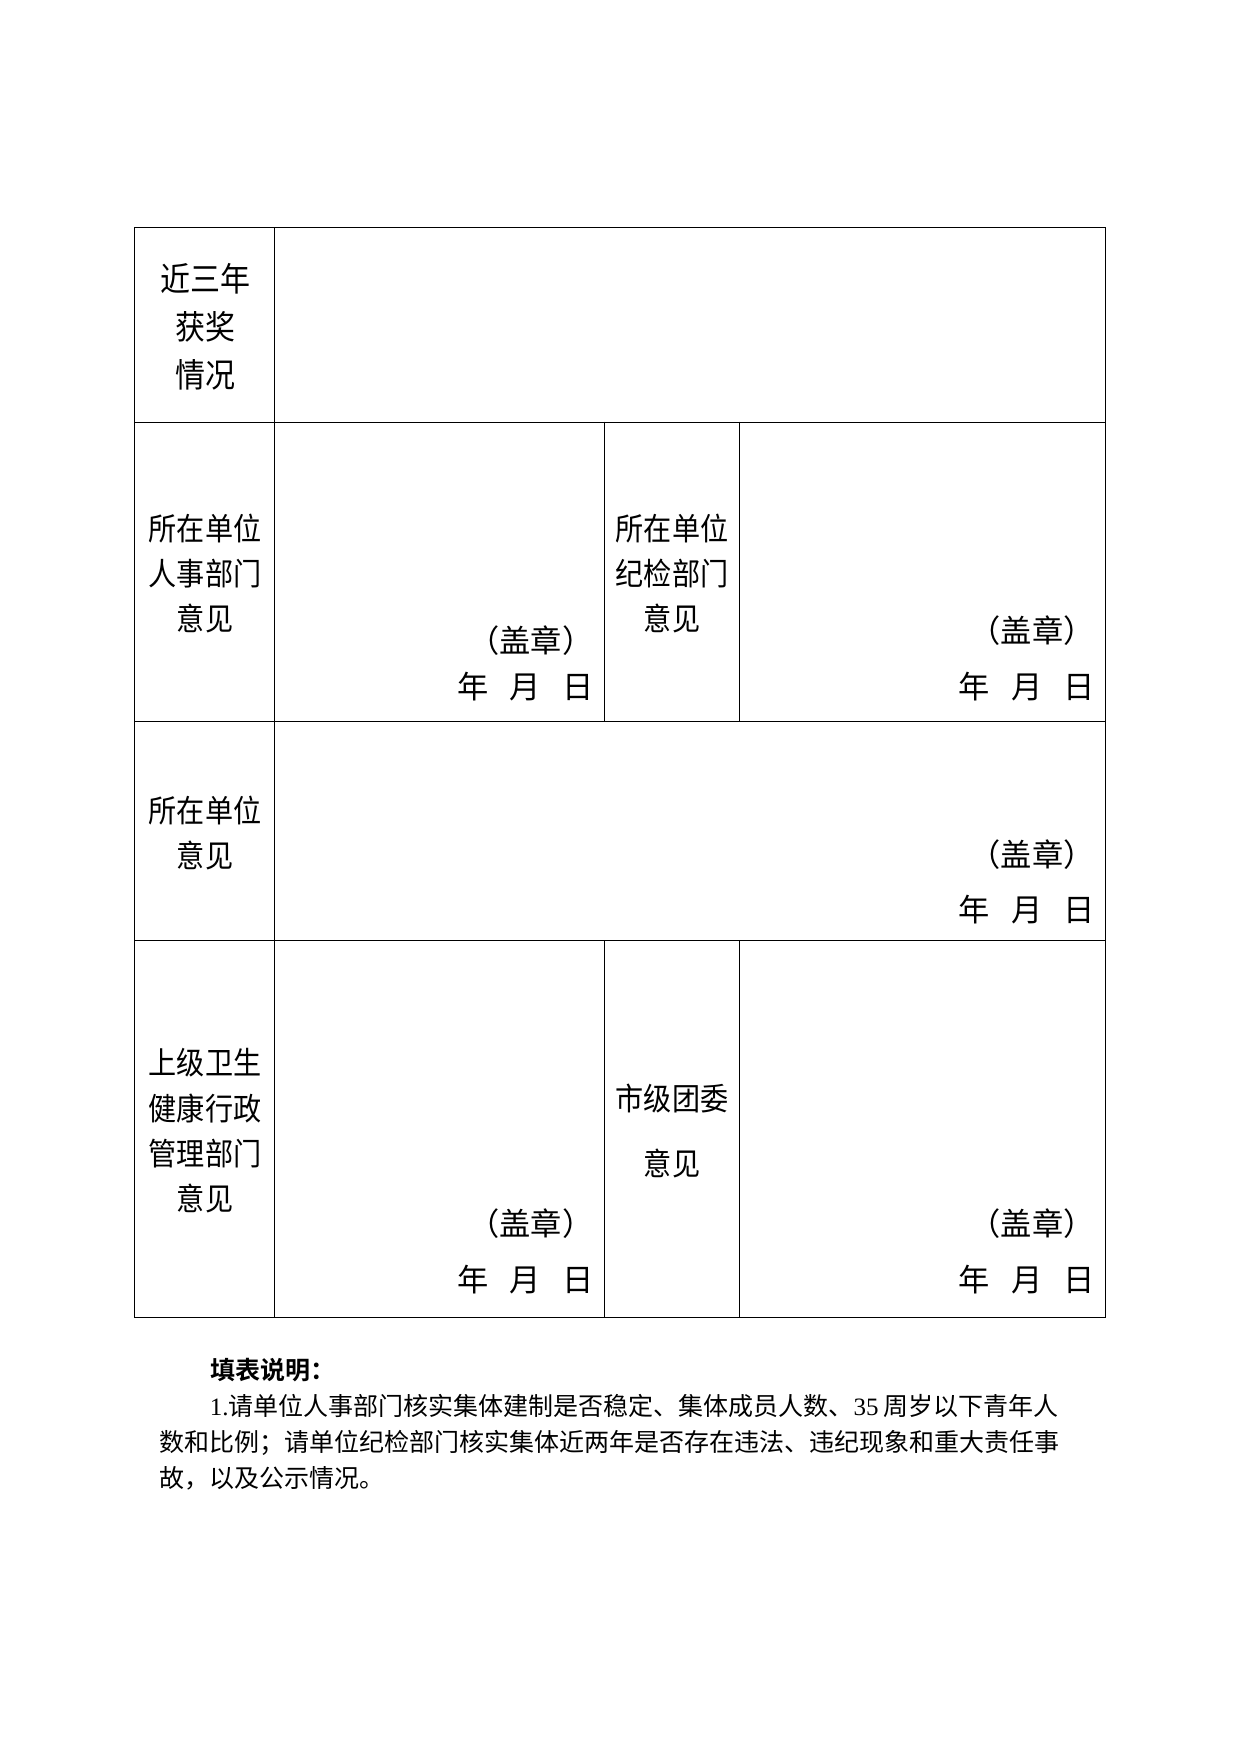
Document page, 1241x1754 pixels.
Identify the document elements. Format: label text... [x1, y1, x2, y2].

table_cell （盖章） 年 月 日 [275, 941, 604, 1317]
table_cell （盖章） 年 月 日 [275, 722, 1105, 940]
table_cell （盖章） 年 月 日 [740, 941, 1105, 1317]
table_cell 所在单位 意见 [135, 722, 274, 940]
table_cell 市级团委 意见 [605, 941, 739, 1317]
text 1.请单位人事部门核实集体建制是否稳定、集体成员人数、35周岁以下青年人数和比例；请单位纪检部门核实集体近两年是否存在违法、违纪现象和重大责任事故，以及公示情况。 [159, 1386, 1080, 1495]
text 填表说明： [159, 1350, 1080, 1386]
table_cell （盖章） 年 月 日 [740, 423, 1105, 721]
table_cell 所在单位 人事部门 意见 [135, 423, 274, 721]
table_cell [275, 228, 1105, 422]
table_cell 近三年 获奖 情况 [135, 228, 274, 422]
table_cell （盖章） 年 月 日 [275, 423, 604, 721]
table_cell 所在单位 纪检部门 意见 [605, 423, 739, 721]
table_cell 上级卫生 健康行政 管理部门 意见 [135, 941, 274, 1317]
